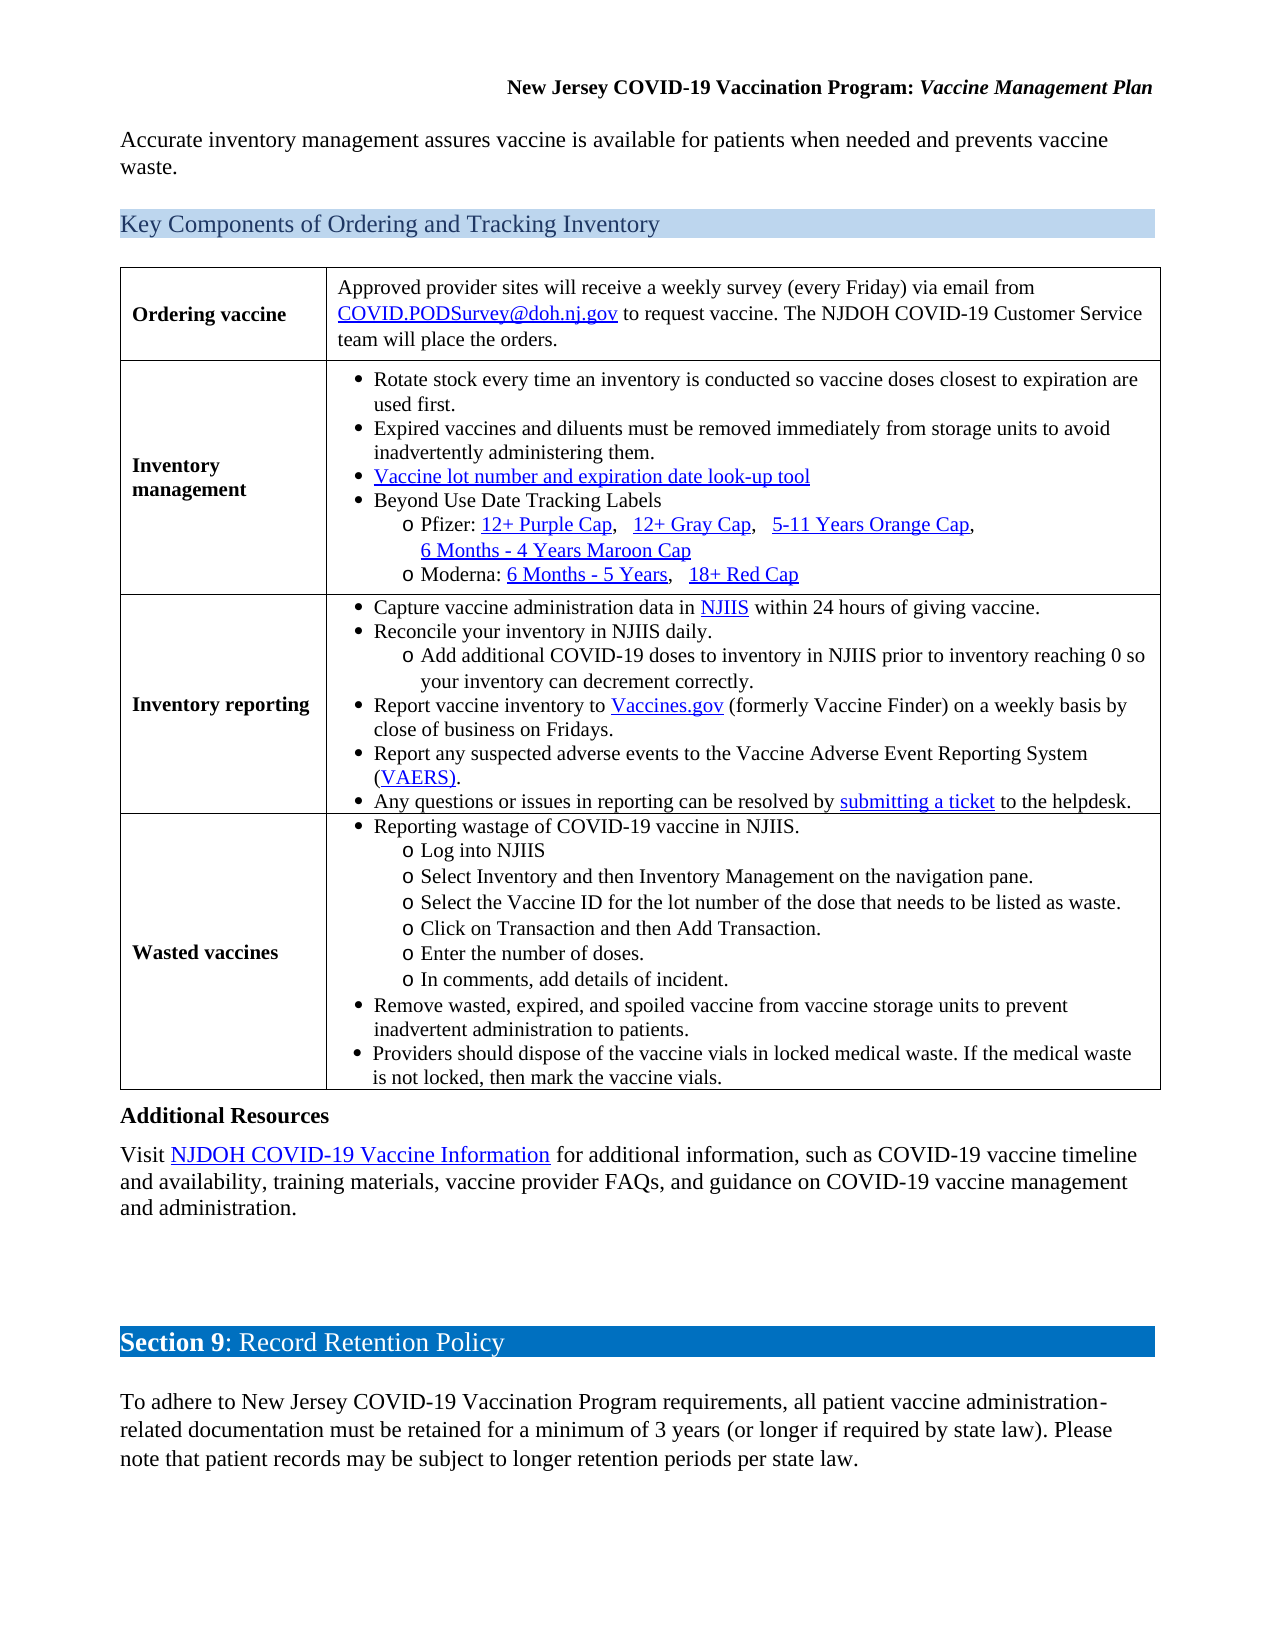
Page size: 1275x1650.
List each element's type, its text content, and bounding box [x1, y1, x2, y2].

text Visit NJDOH COVID-19 Vaccine Information for additional information, such as COVID-19 vaccine timeline and availability, training materials, vaccine provider FAQs, and guidance on COVID-19 vaccine management and administration. [120, 1141, 1155, 1275]
text Accurate inventory management assures vaccine is available for patients when needed and prevents vaccine waste. [120, 126, 1155, 179]
table_cell Rotate stock every time an inventory is conducted so vaccine doses closest to expiration are used first. Expired vaccines and diluents must be removed immediately from storage units to avoid inadvertently administering them. Vaccine lot number and expiration date look-up tool Beyond Use Date Tracking Labels Pfizer: 12+ Purple Cap, 12+ Gray Cap, 5-11 Years Orange Cap, 6 Months - 4 Years Maroon Cap Moderna: 6 Months - 5 Years, 18+ Red Cap [327, 361, 1160, 594]
table_cell Inventory reporting [121, 595, 326, 813]
table_cell Inventory management [121, 361, 326, 594]
table_header Approved provider sites will receive a weekly survey (every Friday) via email from COVID.PODSurvey@doh.nj.gov to request vaccine. The NJDOH COVID-19 Customer Service team will place the orders. [327, 268, 1160, 360]
subtitle Section 9: Record Retention Policy [120, 1326, 1155, 1357]
text To adhere to New Jersey COVID-19 Vaccination Program requirements, all patient vaccine administration-related documentation must be retained for a minimum of 3 years (or longer if required by state law). Please note that patient records may be subject to longer retention periods per state law. [120, 1360, 1155, 1471]
table_cell Capture vaccine administration data in NJIIS within 24 hours of giving vaccine. Reconcile your inventory in NJIIS daily. Add additional COVID-19 doses to inventory in NJIIS prior to inventory reaching 0 so your inventory can decrement correctly. Report vaccine inventory to Vaccines.gov (formerly Vaccine Finder) on a weekly basis by close of business on Fridays. Report any suspected adverse events to the Vaccine Adverse Event Reporting System (VAERS). Any questions or issues in reporting can be resolved by submitting a ticket to the helpdesk. [327, 595, 1160, 813]
subtitle Key Components of Ordering and Tracking Inventory [120, 209, 1155, 238]
table_cell Wasted vaccines [121, 814, 326, 1089]
table_cell Reporting wastage of COVID-19 vaccine in NJIIS. Log into NJIIS Select Inventory and then Inventory Management on the navigation pane. Select the Vaccine ID for the lot number of the dose that needs to be listed as waste. Click on Transaction and then Add Transaction. Enter the number of doses. In comments, add details of incident. Remove wasted, expired, and spoiled vaccine from vaccine storage units to prevent inadvertent administration to patients. Providers should dispose of the vaccine vials in locked medical waste. If the medical waste is not locked, then mark the vaccine vials. [327, 814, 1160, 1089]
text Additional Resources [120, 1102, 1155, 1129]
table_header Ordering vaccine [121, 268, 326, 360]
